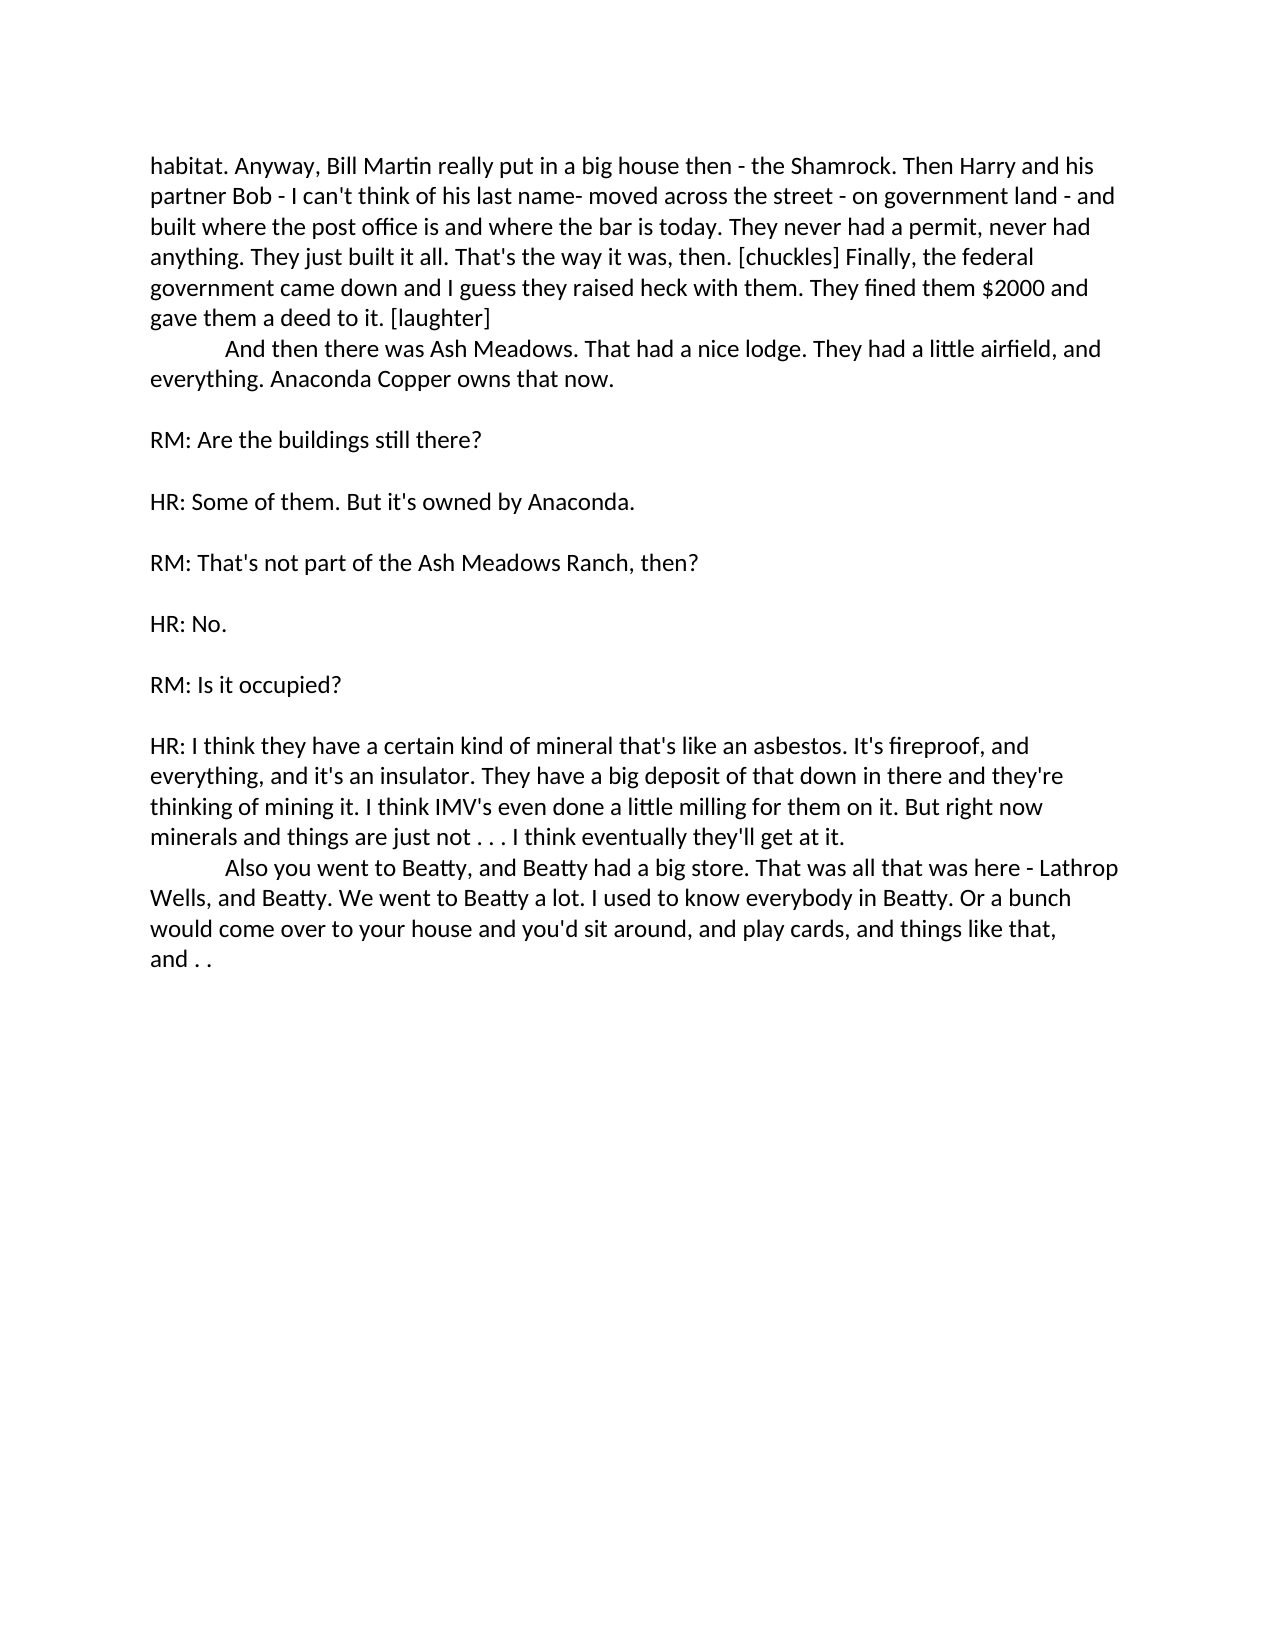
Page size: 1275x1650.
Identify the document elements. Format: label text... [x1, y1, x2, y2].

text RM: Is it occupied? [150, 669, 1125, 699]
text RM: Are the buildings still there? [150, 425, 1125, 455]
text HR: I think they have a certain kind of mineral that's like an asbestos. It's fireproof, and everything, and it's an insulator. They have a big deposit of that down in there and they're thinking of mining it. I think IMV's even done a little milling for them on it. But right now minerals and things are just not . . . I think eventually they'll get at it. [150, 730, 1125, 852]
text RM: That's not part of the Ash Meadows Ranch, then? [150, 547, 1125, 577]
text And then there was Ash Meadows. That had a nice lodge. They had a little airfield, and everything. Anaconda Copper owns that now. [150, 333, 1125, 394]
text HR: Some of them. But it's owned by Anaconda. [150, 486, 1125, 516]
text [150, 150, 1125, 333]
text HR: No. [150, 608, 1125, 638]
text Also you went to Beatty, and Beatty had a big store. That was all that was here - Lathrop Wells, and Beatty. We went to Beatty a lot. I used to know everybody in Beatty. Or a bunch would come over to your house and you'd sit around, and play cards, and things like that, and . . [150, 852, 1125, 974]
